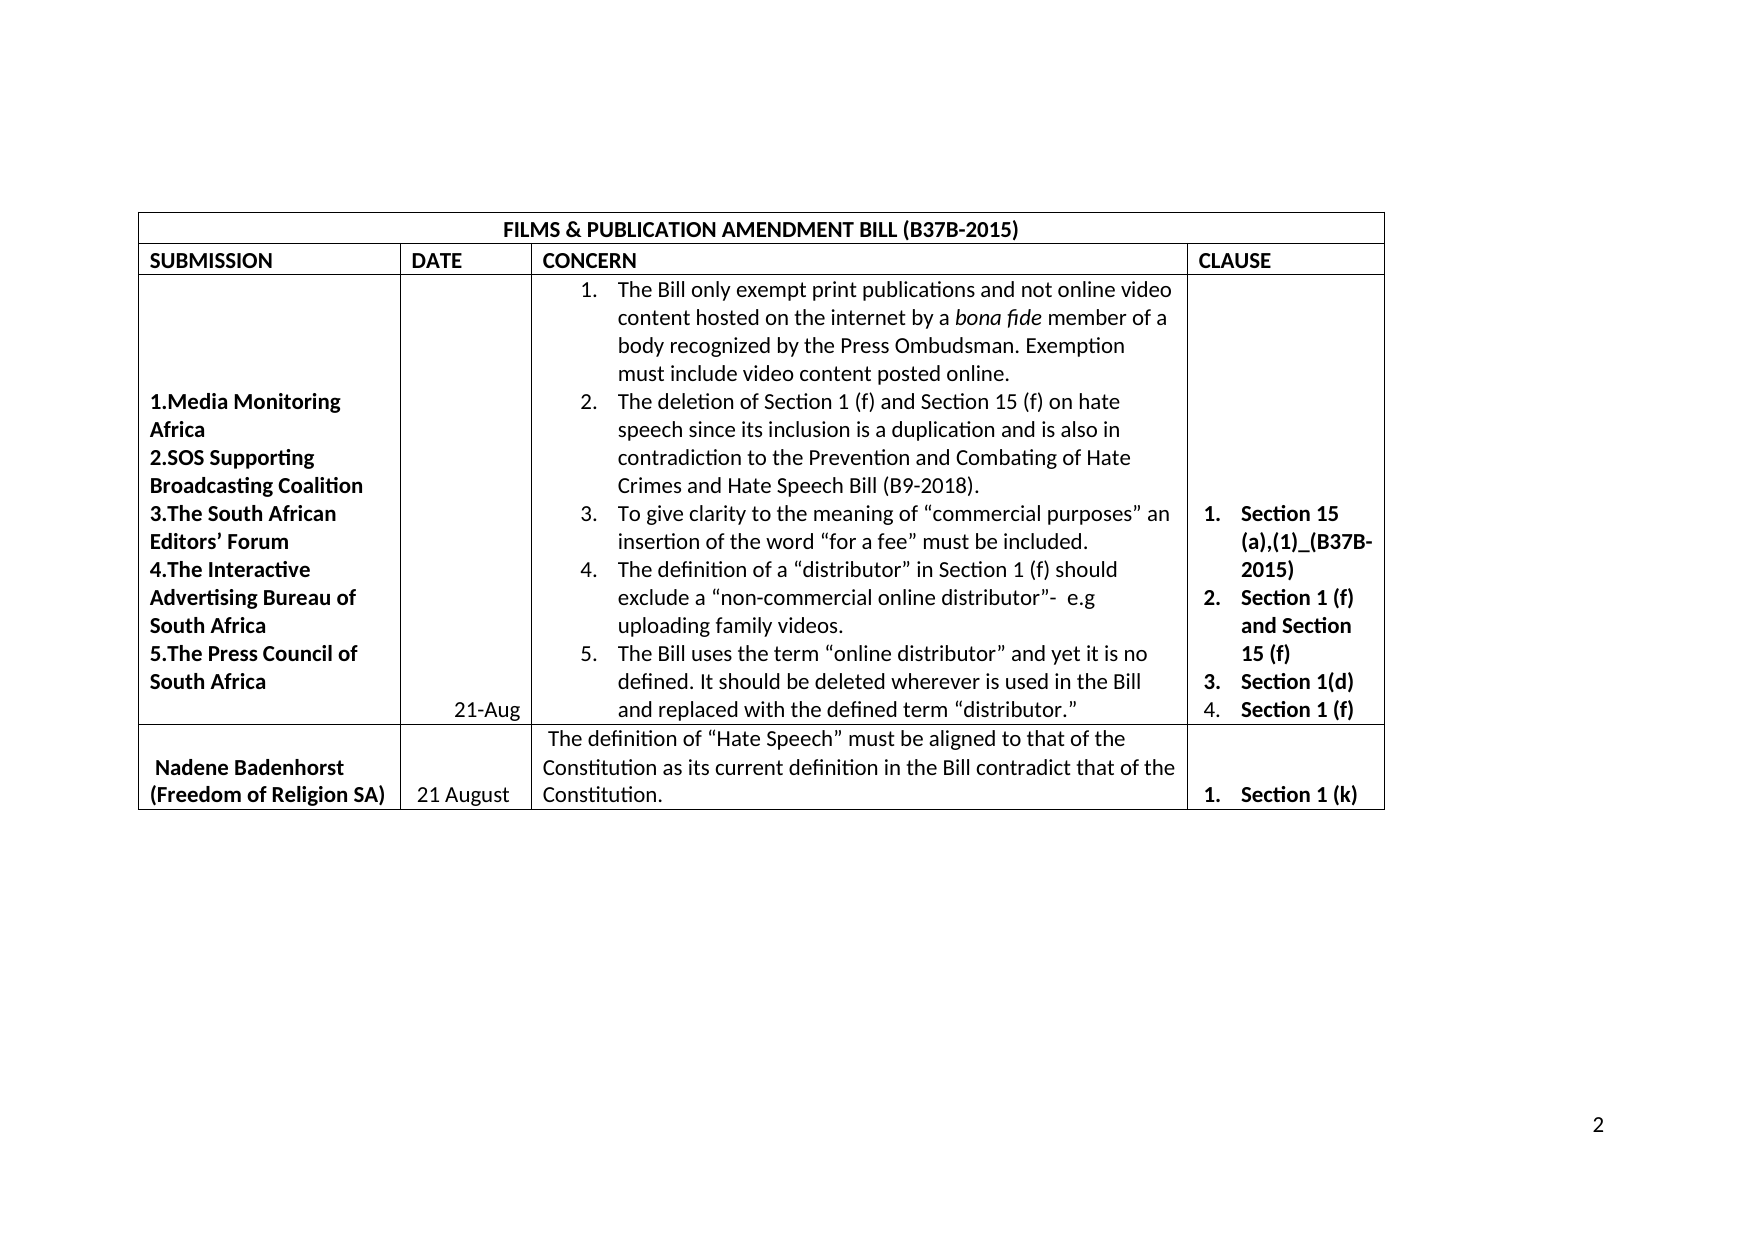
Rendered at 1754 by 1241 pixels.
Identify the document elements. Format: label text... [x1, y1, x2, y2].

table_cell 21-Aug [401, 275, 531, 723]
table_cell Section 15 (a),(1)_(B37B-2015) Section 1 (f) and Section 15 (f) Section 1(d) Section 1 (f) [1188, 275, 1384, 723]
table_header FILMS & PUBLICATION AMENDMENT BILL (B37B-2015) [139, 213, 1384, 243]
table_cell SUBMISSION [139, 244, 400, 274]
table_cell The definition of “Hate Speech” must be aligned to that of the Constitution as its current definition in the Bill contradict that of the Constitution. [532, 725, 1187, 809]
table_cell DATE [401, 244, 531, 274]
table_cell Section 1 (k) [1188, 725, 1384, 809]
table_cell CLAUSE [1188, 244, 1384, 274]
table_cell The Bill only exempt print publications and not online video content hosted on the internet by a bona fide member of a body recognized by the Press Ombudsman. Exemption must include video content posted online. The deletion of Section 1 (f) and Section 15 (f) on hate speech since its inclusion is a duplication and is also in contradiction to the Prevention and Combating of Hate Crimes and Hate Speech Bill (B9-2018). To give clarity to the meaning of “commercial purposes” an insertion of the word “for a fee” must be included. The definition of a “distributor” in Section 1 (f) should exclude a “non-commercial online distributor”- e.g uploading family videos. The Bill uses the term “online distributor” and yet it is no defined. It should be deleted wherever is used in the Bill and replaced with the defined term “distributor.” [532, 275, 1187, 723]
table_cell CONCERN [532, 244, 1187, 274]
table_cell 21 August [401, 725, 531, 809]
table_cell 1.Media Monitoring Africa 2.SOS Supporting Broadcasting Coalition 3.The South African Editors’ Forum 4.The Interactive Advertising Bureau of South Africa 5.The Press Council of South Africa [139, 275, 400, 723]
table_cell Nadene Badenhorst (Freedom of Religion SA) [139, 725, 400, 809]
